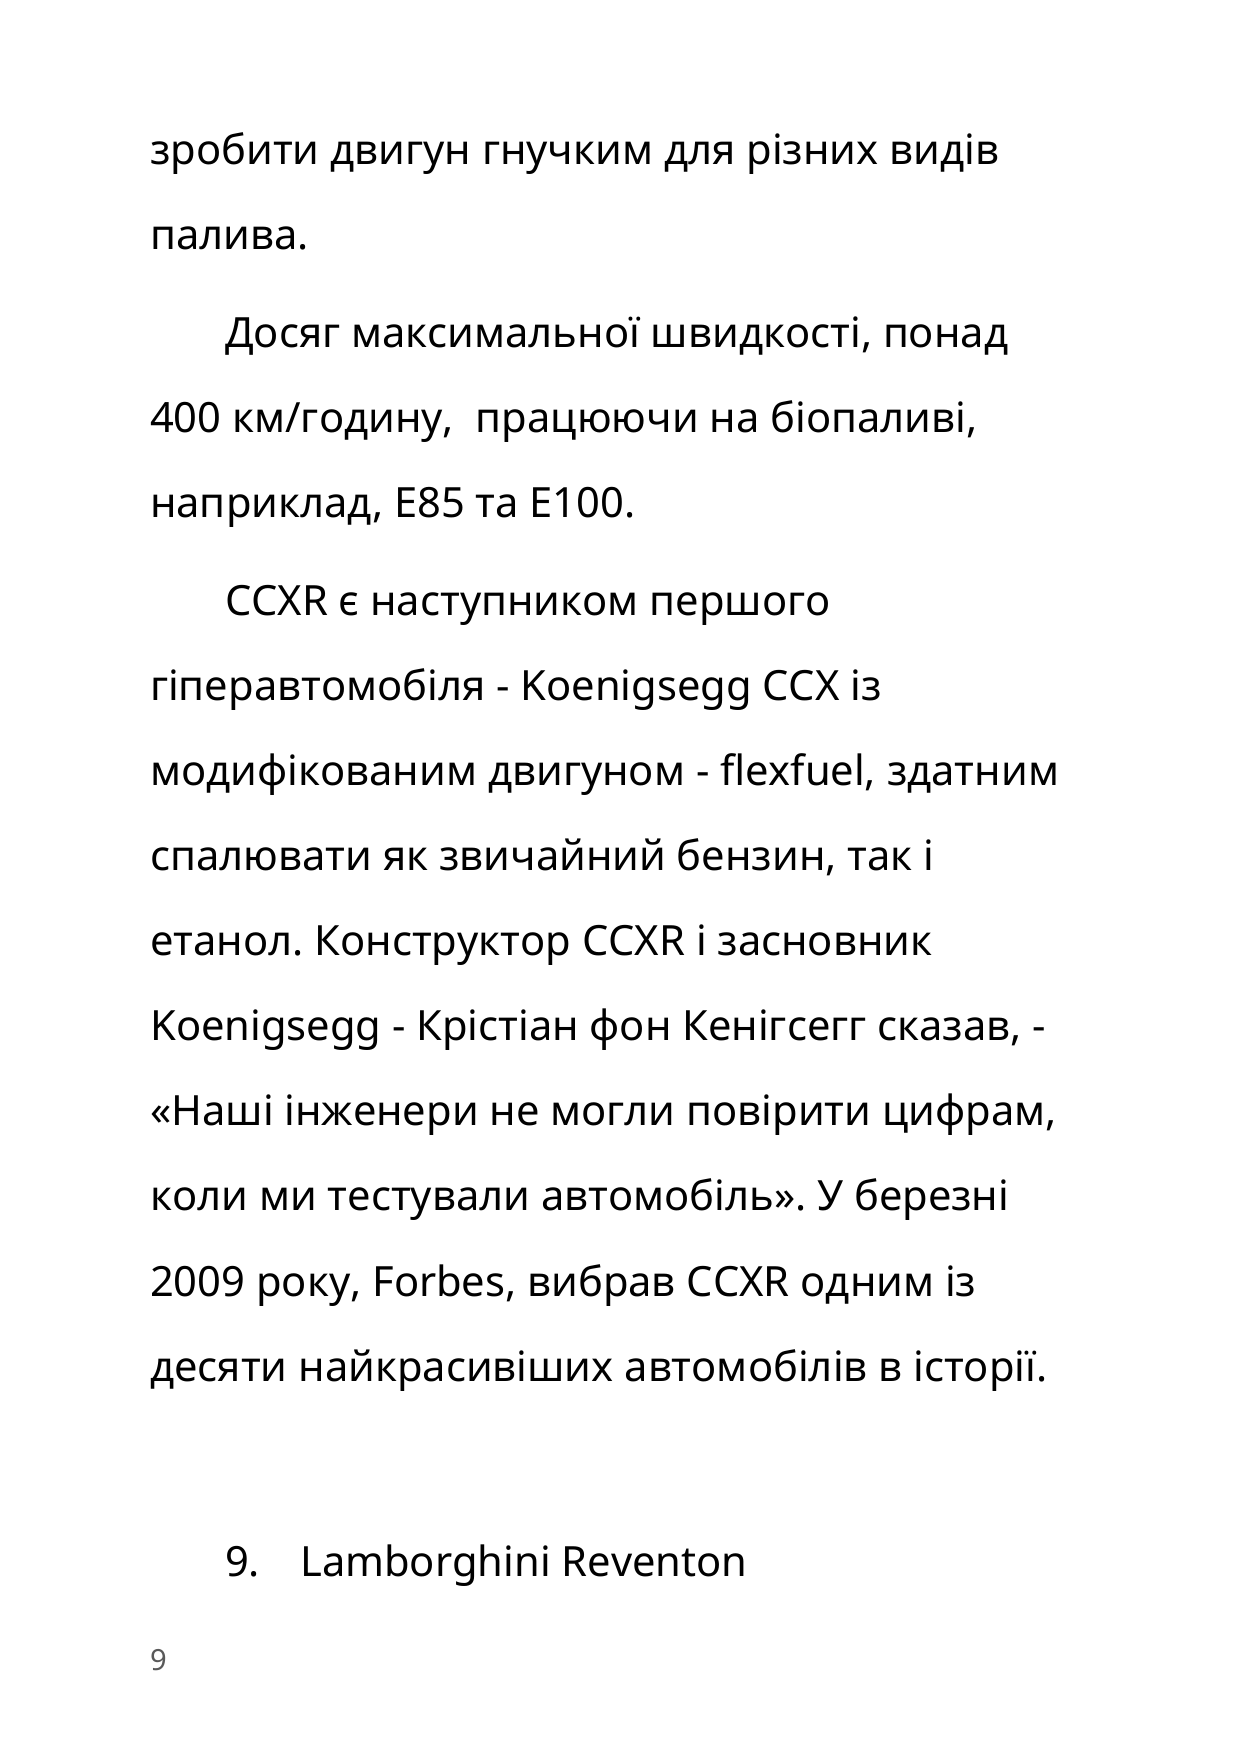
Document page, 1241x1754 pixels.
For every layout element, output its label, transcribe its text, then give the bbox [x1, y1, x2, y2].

list Lamborghini Reventon [225, 1532, 1090, 1588]
text CCXR є наступником першого гіперавтомобіля - Koenigsegg CCX із модифікованим двигуном - flexfuel, здатним спалювати як звичайний бензин, так і етанол. Конструктор CCXR і засновник Koenigsegg - Крістіан фон Кенігсегг сказав, - «Наші інженери не могли повірити цифрам, коли ми тестували автомобіль». У березні 2009 року, Forbes, вибрав CCXR одним із десяти найкрасивіших автомобілів в історії. [150, 571, 1090, 1393]
text Досяг максимальної швидкості, понад 400 км/годину, працюючи на біопаливі, наприклад, E85 та E100. [150, 303, 1090, 530]
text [150, 120, 1090, 262]
